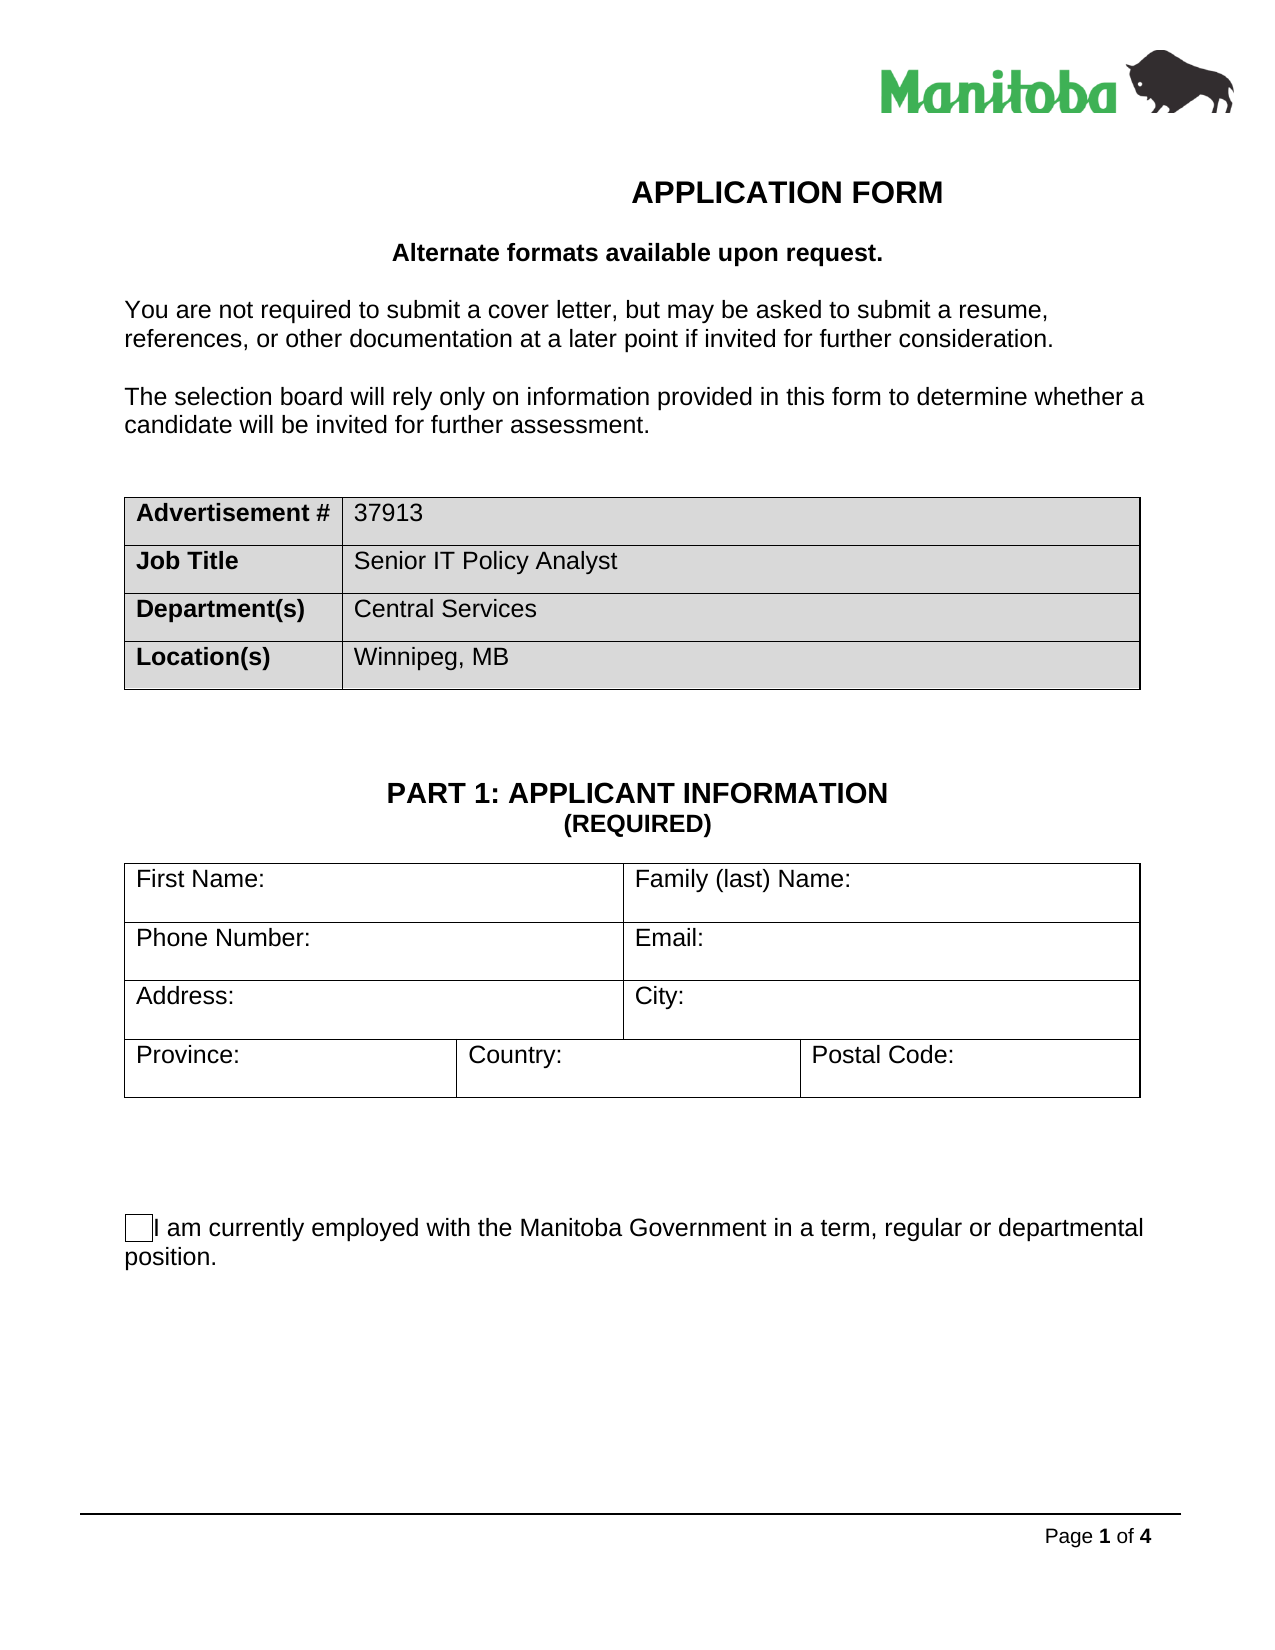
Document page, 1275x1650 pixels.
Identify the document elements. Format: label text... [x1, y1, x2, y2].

table_header Advertisement # [125, 498, 342, 545]
table_cell Winnipeg, MB [343, 642, 1139, 688]
table_cell Location(s) [125, 642, 342, 688]
table_cell Address: [125, 981, 623, 1039]
subtitle APPLICATION FORM [124, 174, 1151, 210]
table_cell Central Services [343, 594, 1139, 641]
text I am currently employed with the Manitoba Government in a term, regular or departmental position. [124, 1213, 1151, 1271]
table_header Family (last) Name: [624, 864, 1139, 922]
picture [881, 50, 1234, 112]
table_cell City: [624, 981, 1139, 1039]
table_cell Country: [457, 1040, 800, 1097]
table_cell Job Title [125, 546, 342, 593]
table_cell Email: [624, 923, 1139, 980]
table_header First Name: [125, 864, 623, 922]
table_cell Senior IT Policy Analyst [343, 546, 1139, 593]
subtitle PART 1: APPLICANT INFORMATION [124, 776, 1151, 809]
text You are not required to submit a cover letter, but may be asked to submit a resume, references, or other documentation at a later point if invited for further consideration. [124, 296, 1151, 353]
table_cell Province: [125, 1040, 456, 1097]
table_header 37913 [343, 498, 1139, 545]
table_cell Department(s) [125, 594, 342, 641]
text (REQUIRED) [124, 809, 1151, 838]
text The selection board will rely only on information provided in this form to determine whether a candidate will be invited for further assessment. [124, 382, 1151, 439]
table_cell Phone Number: [125, 923, 623, 980]
text Alternate formats available upon request. [124, 238, 1151, 267]
table_cell Postal Code: [801, 1040, 1139, 1097]
